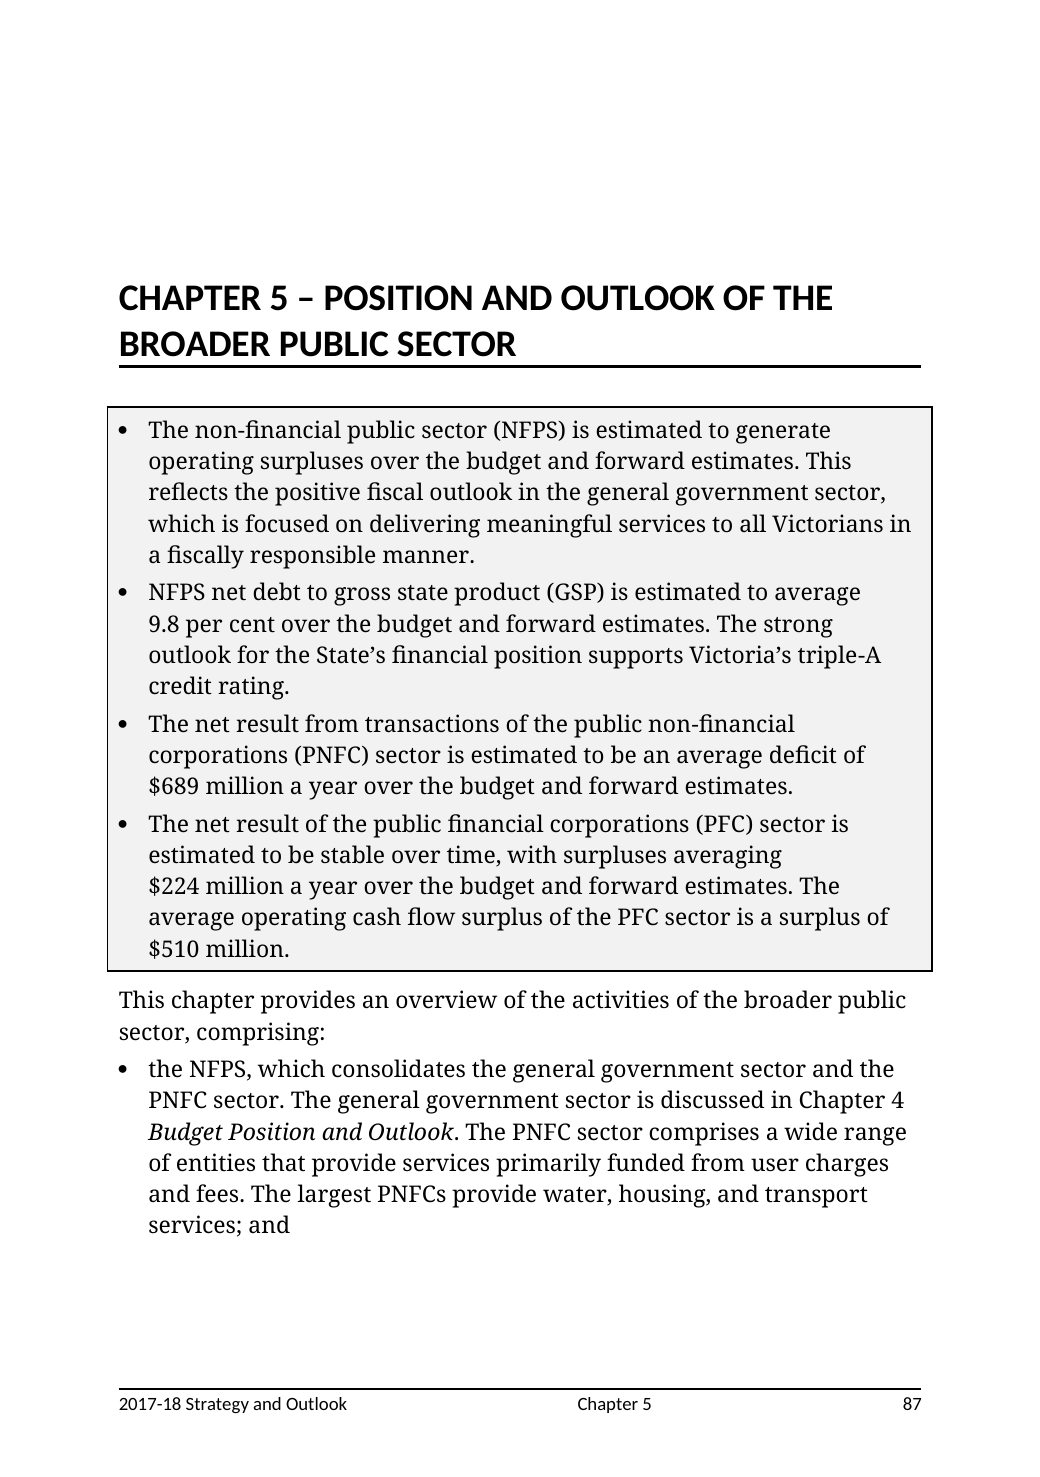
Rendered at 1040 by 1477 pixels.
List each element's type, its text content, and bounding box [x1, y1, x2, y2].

text The net result of the public financial corporations (PFC) sector is estimated to be stable over time, with surpluses averaging $224 million a year over the budget and forward estimates. The average operating cash flow surplus of the PFC sector is a surplus of $510 million. [108, 800, 931, 970]
text The net result from transactions of the public non-financial corporations (PNFC) sector is estimated to be an average deficit of $689 million a year over the budget and forward estimates. [108, 700, 931, 800]
text NFPS net debt to gross state product (GSP) is estimated to average 9.8 per cent over the budget and forward estimates. The strong outlook for the State’s financial position supports Victoria’s triple-A credit rating. [108, 568, 931, 700]
text This chapter provides an overview of the activities of the broader public sector, comprising: [118, 984, 921, 1047]
subtitle Chapter 5 – Position and outlook of the broader public sector [118, 274, 921, 368]
list the NFPS, which consolidates the general government sector and the PNFC sector. The general government sector is discussed in Chapter 4 Budget Position and Outlook. The PNFC sector comprises a wide range of entities that provide services primarily funded from user charges and fees. The largest PNFCs provide water, housing, and transport services; and [118, 1053, 921, 1240]
text The non-financial public sector (NFPS) is estimated to generate operating surpluses over the budget and forward estimates. This reflects the positive fiscal outlook in the general government sector, which is focused on delivering meaningful services to all Victorians in a fiscally responsible manner. [108, 408, 931, 568]
